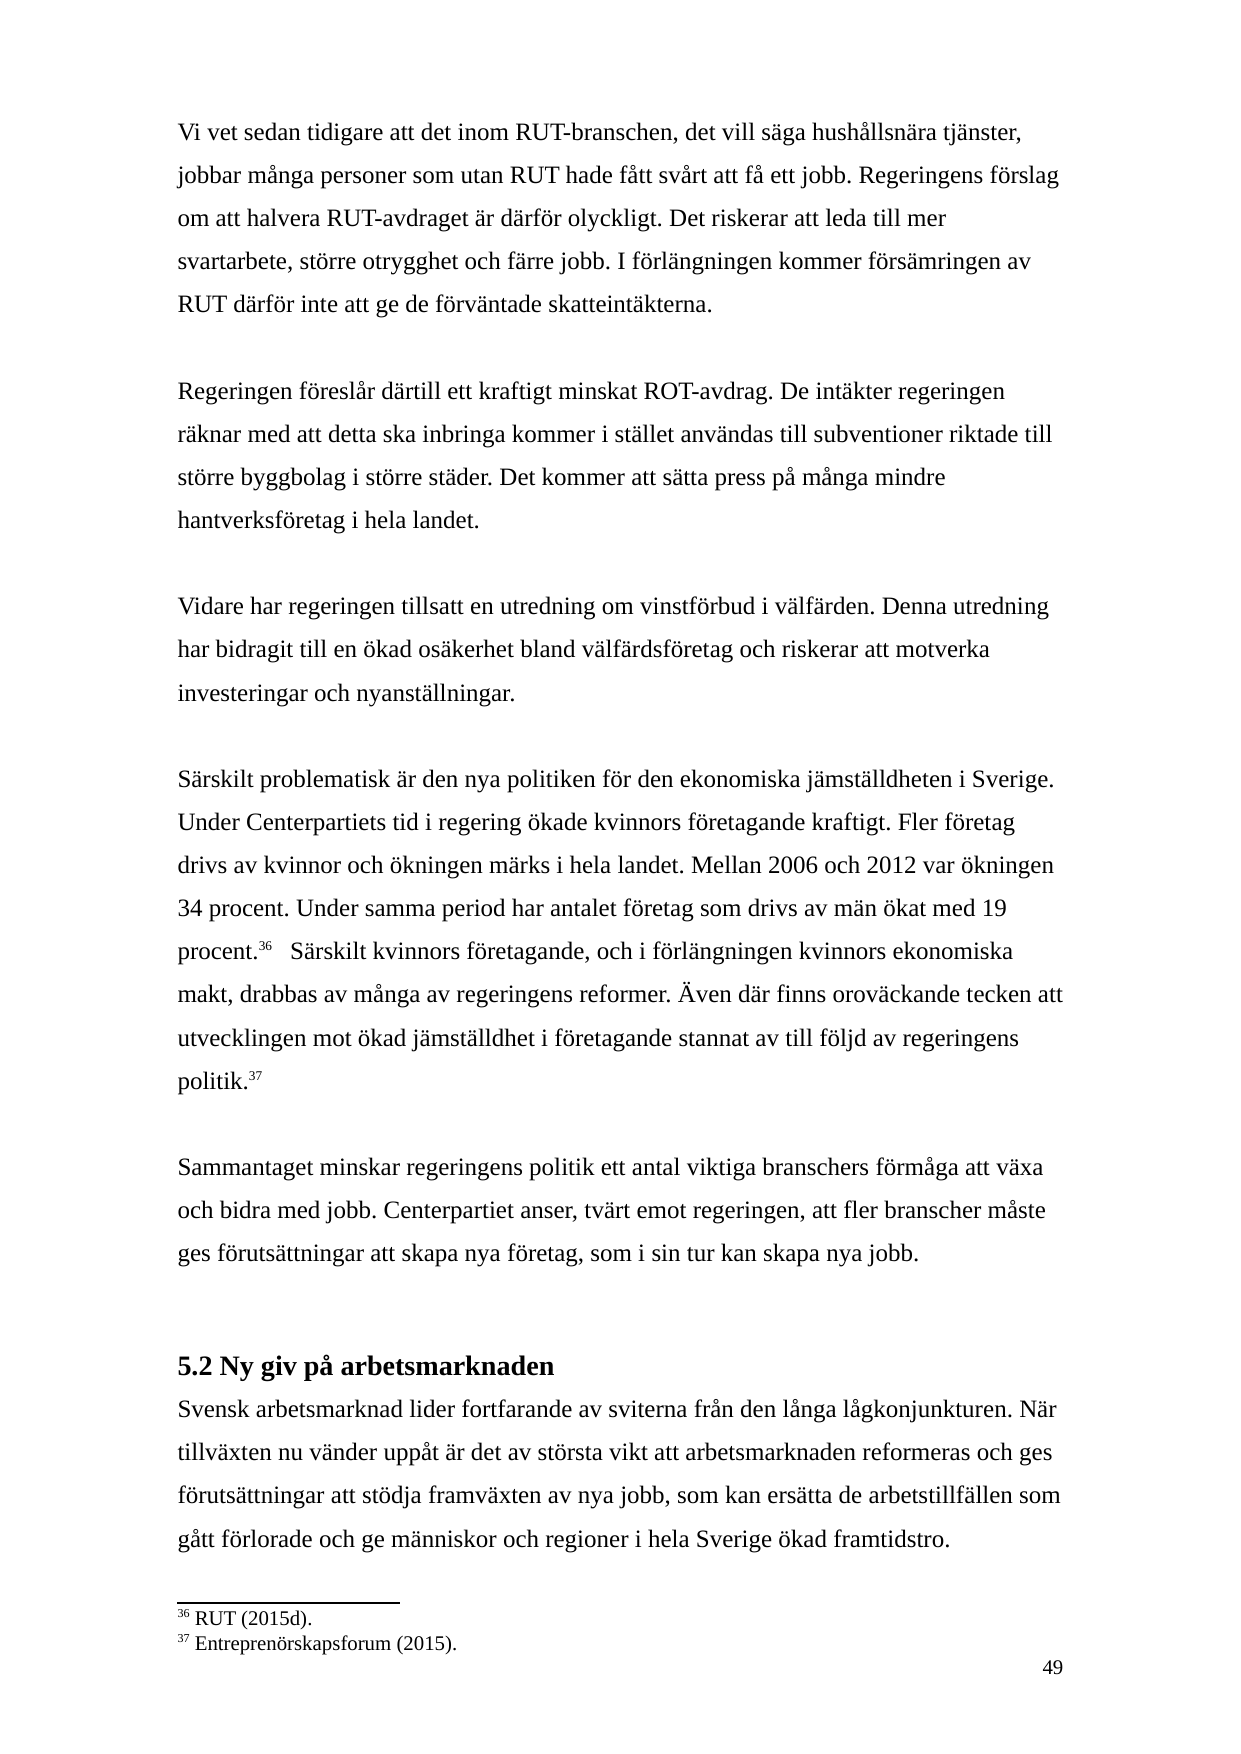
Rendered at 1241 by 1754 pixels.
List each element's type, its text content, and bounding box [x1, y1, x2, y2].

text Vidare har regeringen tillsatt en utredning om vinstförbud i välfärden. Denna utredning har bidragit till en ökad osäkerhet bland välfärdsföretag och riskerar att motverka investeringar och nyanställningar. [177, 591, 1063, 706]
text Regeringen föreslår därtill ett kraftigt minskat ROT-avdrag. De intäkter regeringen räknar med att detta ska inbringa kommer i stället användas till subventioner riktade till större byggbolag i större städer. Det kommer att sätta press på många mindre hantverksföretag i hela landet. [177, 376, 1063, 534]
text Särskilt problematisk är den nya politiken för den ekonomiska jämställdheten i Sverige. Under Centerpartiets tid i regering ökade kvinnors företagande kraftigt. Fler företag drivs av kvinnor och ökningen märks i hela landet. Mellan 2006 och 2012 var ökningen 34 procent. Under samma period har antalet företag som drivs av män ökat med 19 procent. Särskilt kvinnors företagande, och i förlängningen kvinnors ekonomiska makt, drabbas av många av regeringens reformer. Även där finns oroväckande tecken att utvecklingen mot ökad jämställdhet i företagande stannat av till följd av regeringens politik. [177, 764, 1063, 1094]
text Sammantaget minskar regeringens politik ett antal viktiga branschers förmåga att växa och bidra med jobb. Centerpartiet anser, tvärt emot regeringen, att fler branscher måste ges förutsättningar att skapa nya företag, som i sin tur kan skapa nya jobb. [177, 1152, 1063, 1267]
text 5.2 Ny giv på arbetsmarknaden [177, 1349, 1063, 1382]
text Vi vet sedan tidigare att det inom RUT-branschen, det vill säga hushållsnära tjänster, jobbar många personer som utan RUT hade fått svårt att få ett jobb. Regeringens förslag om att halvera RUT-avdraget är därför olyckligt. Det riskerar att leda till mer svartarbete, större otrygghet och färre jobb. I förlängningen kommer försämringen av RUT därför inte att ge de förväntade skatteintäkterna. [177, 117, 1063, 318]
text Svensk arbetsmarknad lider fortfarande av sviterna från den långa lågkonjunkturen. När tillväxten nu vänder uppåt är det av största vikt att arbetsmarknaden reformeras och ges förutsättningar att stödja framväxten av nya jobb, som kan ersätta de arbetstillfällen som gått förlorade och ge människor och regioner i hela Sverige ökad framtidstro. [177, 1394, 1063, 1552]
